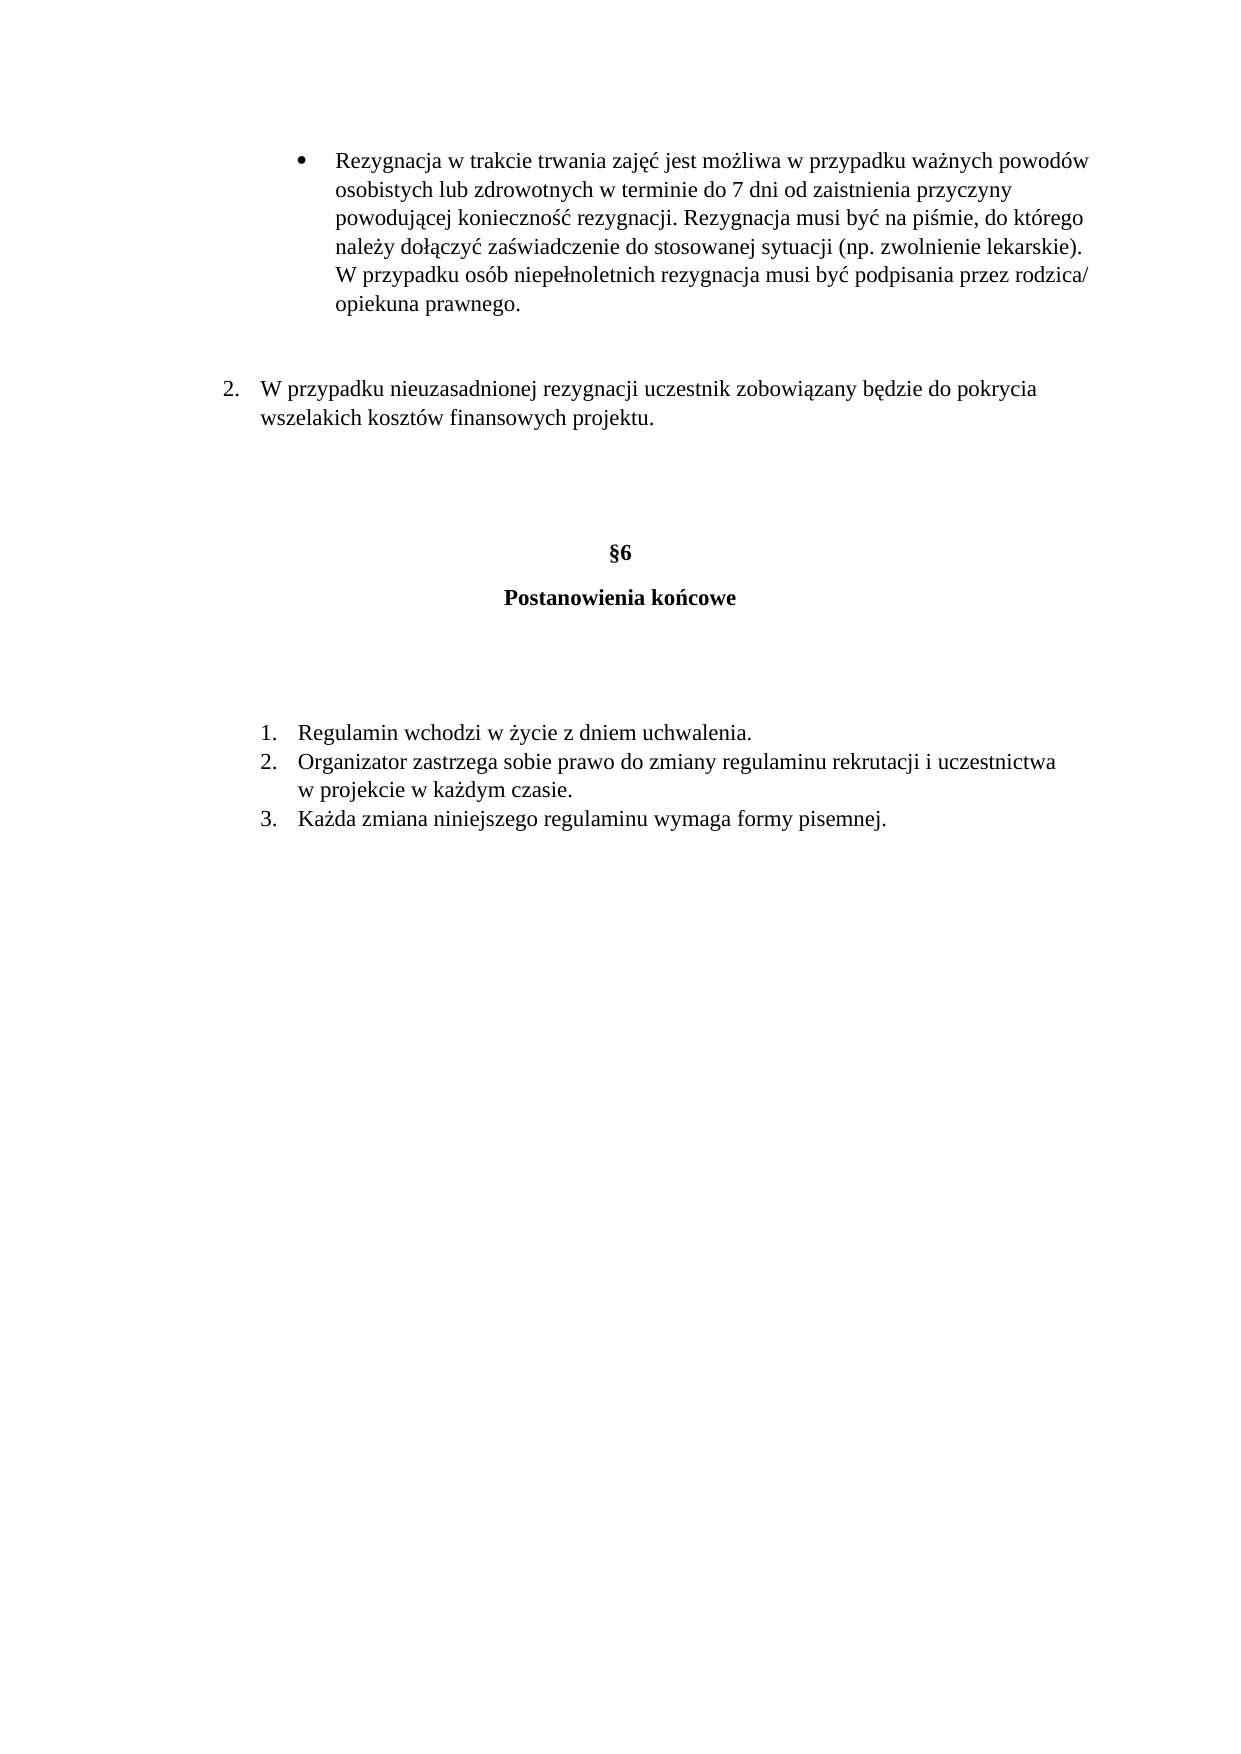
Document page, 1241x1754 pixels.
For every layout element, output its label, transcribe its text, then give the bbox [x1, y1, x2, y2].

list Organizator zastrzega sobie prawo do zmiany regulaminu rekrutacji i uczestnictwa w projekcie w każdym czasie. [260, 748, 1093, 802]
text §6 [148, 539, 1093, 565]
list Regulamin wchodzi w życie z dniem uchwalenia. [260, 719, 1093, 746]
list Każda zmiana niniejszego regulaminu wymaga formy pisemnej. [260, 804, 1093, 831]
text Postanowienia końcowe [148, 584, 1093, 610]
list Rezygnacja w trakcie trwania zajęć jest możliwa w przypadku ważnych powodów osobistych lub zdrowotnych w terminie do 7 dni od zaistnienia przyczyny powodującej konieczność rezygnacji. Rezygnacja musi być na piśmie, do którego należy dołączyć zaświadczenie do stosowanej sytuacji (np. zwolnienie lekarskie). W przypadku osób niepełnoletnich rezygnacja musi być podpisania przez rodzica/ opiekuna prawnego. [298, 148, 1093, 316]
list W przypadku nieuzasadnionej rezygnacji uczestnik zobowiązany będzie do pokrycia wszelakich kosztów finansowych projektu. [223, 375, 1093, 430]
